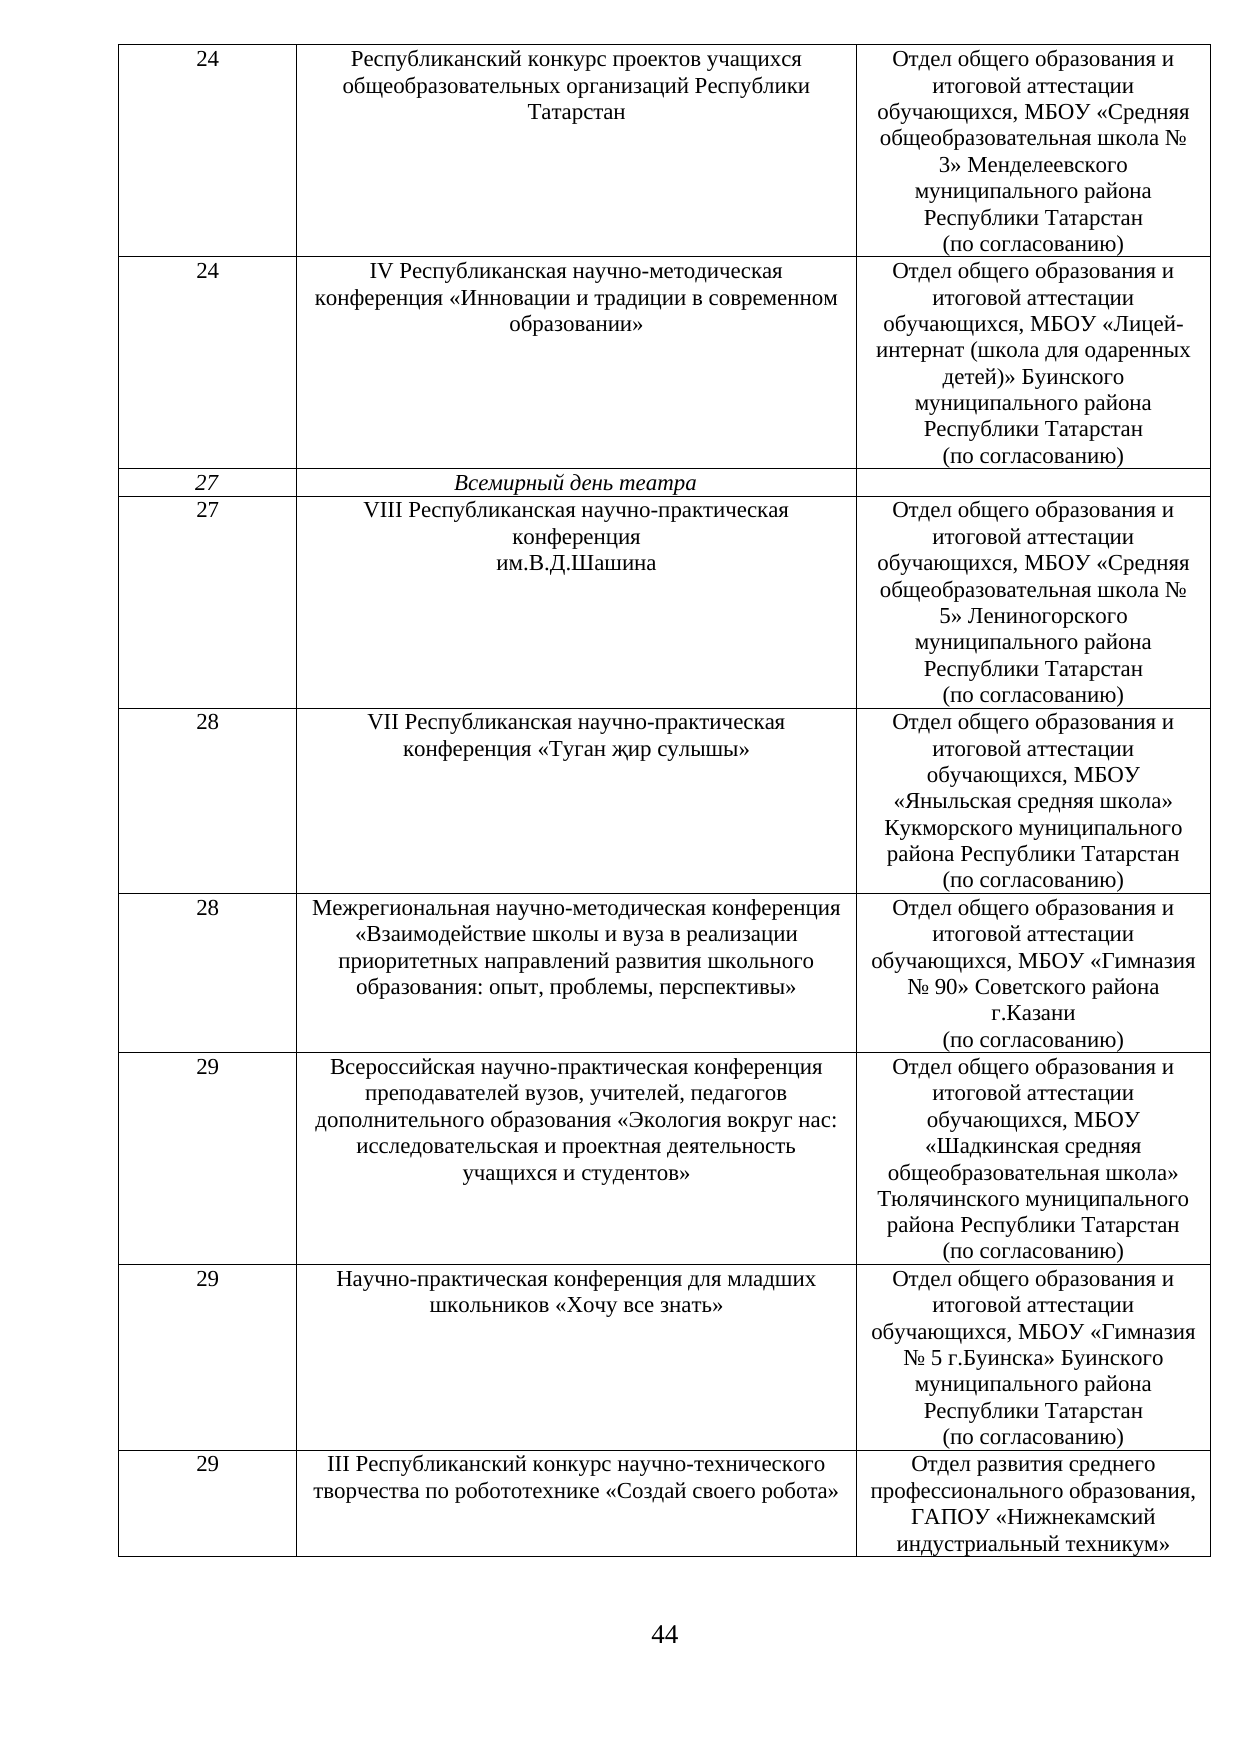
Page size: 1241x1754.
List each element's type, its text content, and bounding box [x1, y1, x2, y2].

table_cell 27 [119, 497, 296, 707]
table_cell 24 [119, 257, 296, 468]
table_cell Всемирный день театра [297, 469, 856, 496]
table_cell 24 [119, 45, 296, 256]
table_cell 29 [119, 1451, 296, 1556]
table_cell Научно-практическая конференция для младших школьников «Хочу все знать» [297, 1265, 856, 1449]
table_cell Отдел общего образования и итоговой аттестации обучающихся, МБОУ «Яныльская средняя школа» Кукморского муниципального района Республики Татарстан (по согласованию) [857, 709, 1210, 893]
table_cell Всероссийская научно-практическая конференция преподавателей вузов, учителей, педагогов дополнительного образования «Экология вокруг нас: исследовательская и проектная деятельность учащихся и студентов» [297, 1053, 856, 1264]
table_cell Межрегиональная научно-методическая конференция «Взаимодействие школы и вуза в реализации приоритетных направлений развития школьного образования: опыт, проблемы, перспективы» [297, 894, 856, 1052]
table_cell Отдел общего образования и итоговой аттестации обучающихся, МБОУ «Лицей-интернат (школа для одаренных детей)» Буинского муниципального района Республики Татарстан (по согласованию) [857, 257, 1210, 468]
table_cell VII Республиканская научно-практическая конференция «Туган җир сулышы» [297, 709, 856, 893]
table_cell Отдел общего образования и итоговой аттестации обучающихся, МБОУ «Гимназия № 90» Советского района г.Казани (по согласованию) [857, 894, 1210, 1052]
table_cell 29 [119, 1265, 296, 1449]
table_cell Республиканский конкурс проектов учащихся общеобразовательных организаций Республики Татарстан [297, 45, 856, 256]
table_cell Отдел общего образования и итоговой аттестации обучающихся, МБОУ «Шадкинская средняя общеобразовательная школа» Тюлячинского муниципального района Республики Татарстан (по согласованию) [857, 1053, 1210, 1264]
table_cell 28 [119, 709, 296, 893]
table_cell Отдел развития среднего профессионального образования, ГАПОУ «Нижнекамский индустриальный техникум» [857, 1451, 1210, 1556]
table_cell VIII Республиканская научно-практическая конференция им.В.Д.Шашина [297, 497, 856, 707]
table_cell [857, 469, 1210, 496]
table_cell IV Республиканская научно-методическая конференция «Инновации и традиции в современном образовании» [297, 257, 856, 468]
table_cell 29 [119, 1053, 296, 1264]
table_cell III Республиканский конкурс научно-технического творчества по робототехнике «Создай своего робота» [297, 1451, 856, 1556]
table_cell 27 [119, 469, 296, 496]
table_cell 28 [119, 894, 296, 1052]
table_cell Отдел общего образования и итоговой аттестации обучающихся, МБОУ «Средняя общеобразовательная школа № 3» Менделеевского муниципального района Республики Татарстан (по согласованию) [857, 45, 1210, 256]
table_cell Отдел общего образования и итоговой аттестации обучающихся, МБОУ «Гимназия № 5 г.Буинска» Буинского муниципального района Республики Татарстан (по согласованию) [857, 1265, 1210, 1449]
table_cell Отдел общего образования и итоговой аттестации обучающихся, МБОУ «Средняя общеобразовательная школа № 5» Лениногорского муниципального района Республики Татарстан (по согласованию) [857, 497, 1210, 707]
